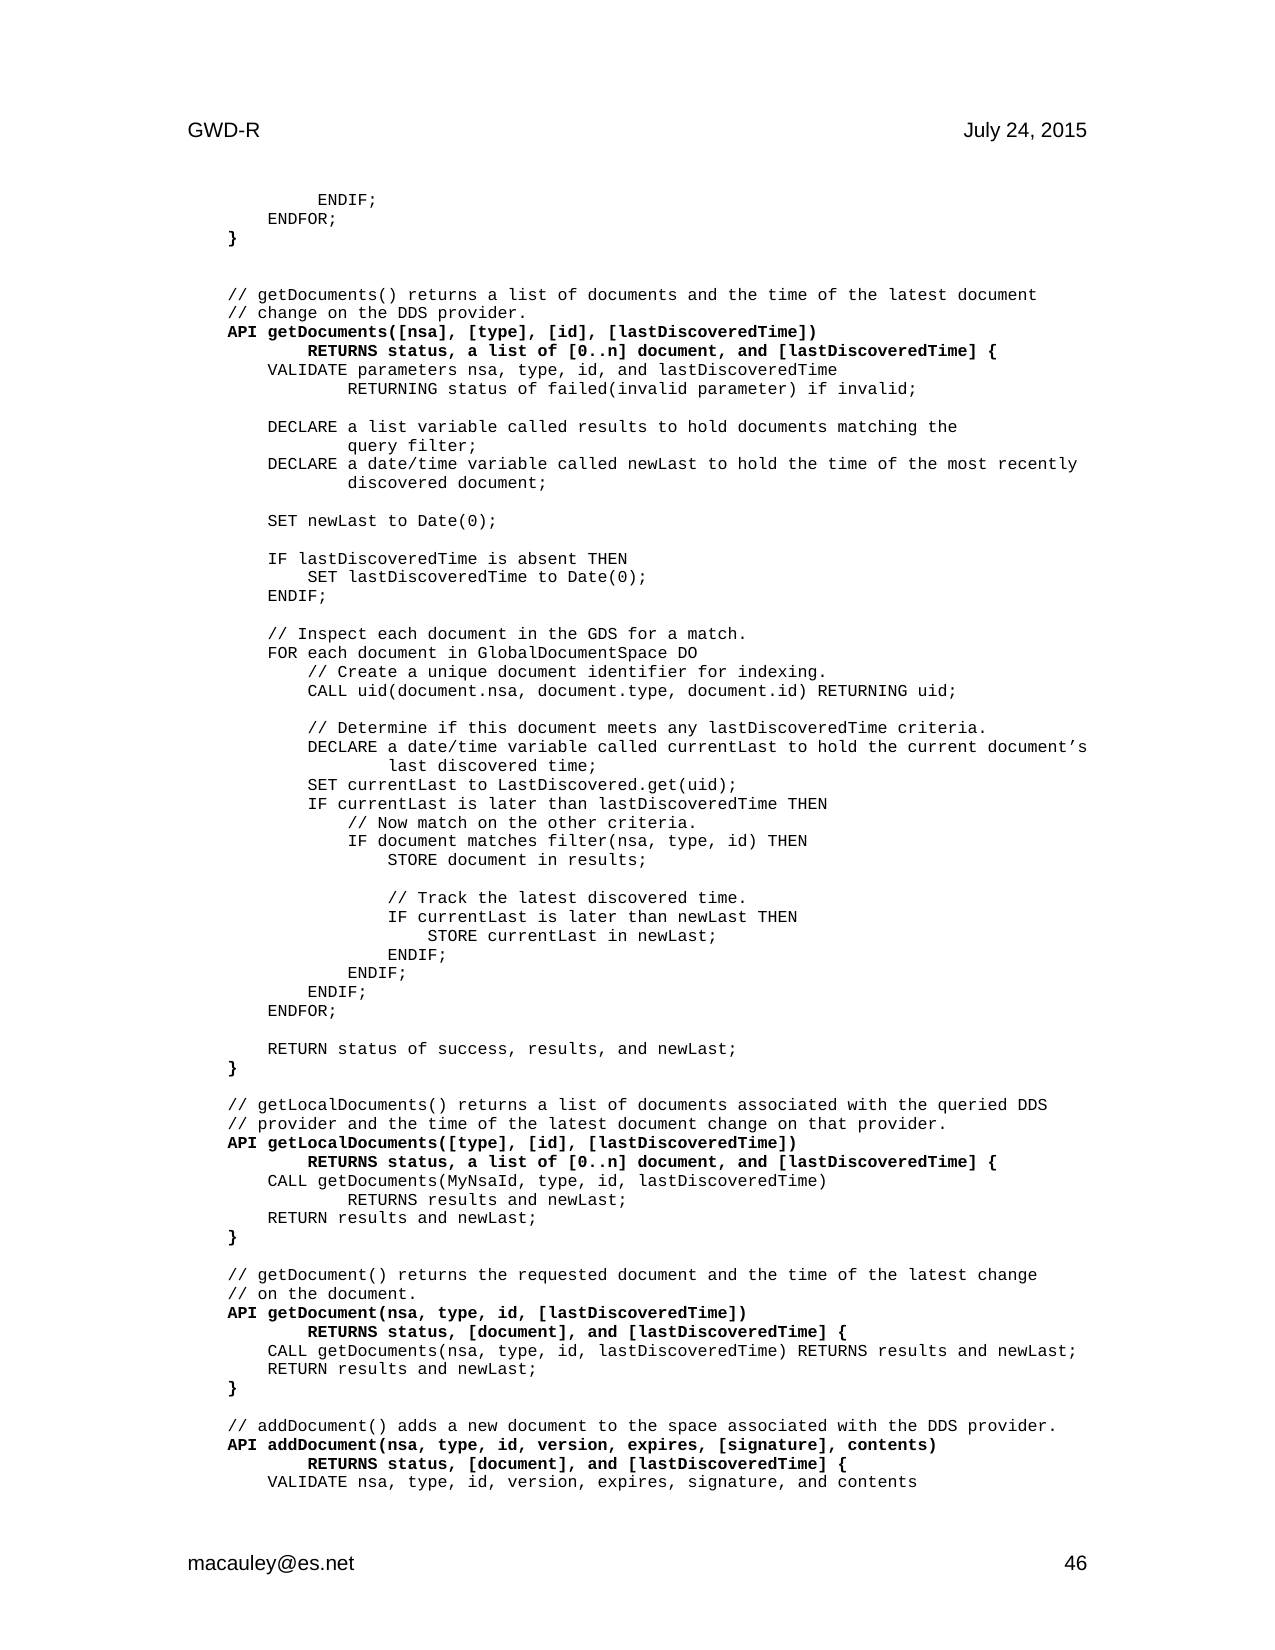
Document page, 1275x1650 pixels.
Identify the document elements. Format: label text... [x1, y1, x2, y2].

text IF currentLast is later than newLast THEN [187, 908, 1088, 927]
text // change on the DDS provider. [187, 305, 1088, 324]
text // on the document. [187, 1286, 1088, 1304]
text DECLARE a list variable called results to hold documents matching the [187, 418, 1088, 437]
text DECLARE a date/time variable called currentLast to hold the current document’s [187, 739, 1088, 758]
text CALL uid(document.nsa, document.type, document.id) RETURNING uid; [187, 682, 1088, 701]
text ENDFOR; [187, 211, 1088, 230]
text RETURN status of success, results, and newLast; [187, 1040, 1088, 1059]
text } [187, 1229, 1088, 1248]
text RETURNS status, a list of [0..n] document, and [lastDiscoveredTime] { [187, 343, 1088, 362]
text // Determine if this document meets any lastDiscoveredTime criteria. [187, 720, 1088, 739]
text ENDIF; [187, 965, 1088, 984]
text STORE currentLast in newLast; [187, 927, 1088, 946]
text } [187, 1380, 1088, 1399]
text RETURNS results and newLast; [187, 1191, 1088, 1210]
text IF currentLast is later than lastDiscoveredTime THEN [187, 795, 1088, 814]
text ENDIF; [187, 192, 1088, 211]
text // Create a unique document identifier for indexing. [187, 663, 1088, 682]
text RETURN results and newLast; [187, 1361, 1088, 1380]
text SET newLast to Date(0); [187, 512, 1088, 531]
text SET currentLast to LastDiscovered.get(uid); [187, 776, 1088, 795]
text API getDocument(nsa, type, id, [lastDiscoveredTime]) [187, 1304, 1088, 1323]
text last discovered time; [187, 758, 1088, 776]
text // Track the latest discovered time. [187, 889, 1088, 908]
text ENDIF; [187, 984, 1088, 1003]
text VALIDATE nsa, type, id, version, expires, signature, and contents [187, 1474, 1088, 1493]
text IF document matches filter(nsa, type, id) THEN [187, 833, 1088, 852]
text // provider and the time of the latest document change on that provider. [187, 1116, 1088, 1135]
text query filter; [187, 437, 1088, 456]
text IF lastDiscoveredTime is absent THEN [187, 550, 1088, 569]
text RETURNS status, a list of [0..n] document, and [lastDiscoveredTime] { [187, 1153, 1088, 1172]
text RETURNS status, [document], and [lastDiscoveredTime] { [187, 1323, 1088, 1342]
text ENDIF; [187, 588, 1088, 607]
text // Inspect each document in the GDS for a match. [187, 626, 1088, 644]
text CALL getDocuments(nsa, type, id, lastDiscoveredTime) RETURNS results and newLast; [187, 1342, 1088, 1361]
text // Now match on the other criteria. [187, 814, 1088, 833]
text RETURN results and newLast; [187, 1210, 1088, 1229]
text } [187, 230, 1088, 248]
text // getDocuments() returns a list of documents and the time of the latest document [187, 286, 1088, 305]
text VALIDATE parameters nsa, type, id, and lastDiscoveredTime [187, 362, 1088, 381]
text RETURNING status of failed(invalid parameter) if invalid; [187, 381, 1088, 399]
text DECLARE a date/time variable called newLast to hold the time of the most recently [187, 456, 1088, 475]
text // getDocument() returns the requested document and the time of the latest change [187, 1267, 1088, 1286]
text } [187, 1059, 1088, 1078]
text API getDocuments([nsa], [type], [id], [lastDiscoveredTime]) [187, 324, 1088, 343]
text API getLocalDocuments([type], [id], [lastDiscoveredTime]) [187, 1135, 1088, 1153]
text API addDocument(nsa, type, id, version, expires, [signature], contents) [187, 1436, 1088, 1455]
text SET lastDiscoveredTime to Date(0); [187, 569, 1088, 588]
text ENDFOR; [187, 1003, 1088, 1022]
text // addDocument() adds a new document to the space associated with the DDS provider. [187, 1417, 1088, 1436]
text CALL getDocuments(MyNsaId, type, id, lastDiscoveredTime) [187, 1172, 1088, 1191]
text STORE document in results; [187, 852, 1088, 871]
text RETURNS status, [document], and [lastDiscoveredTime] { [187, 1455, 1088, 1474]
text ENDIF; [187, 946, 1088, 965]
text // getLocalDocuments() returns a list of documents associated with the queried DDS [187, 1097, 1088, 1116]
text FOR each document in GlobalDocumentSpace DO [187, 644, 1088, 663]
text discovered document; [187, 475, 1088, 494]
